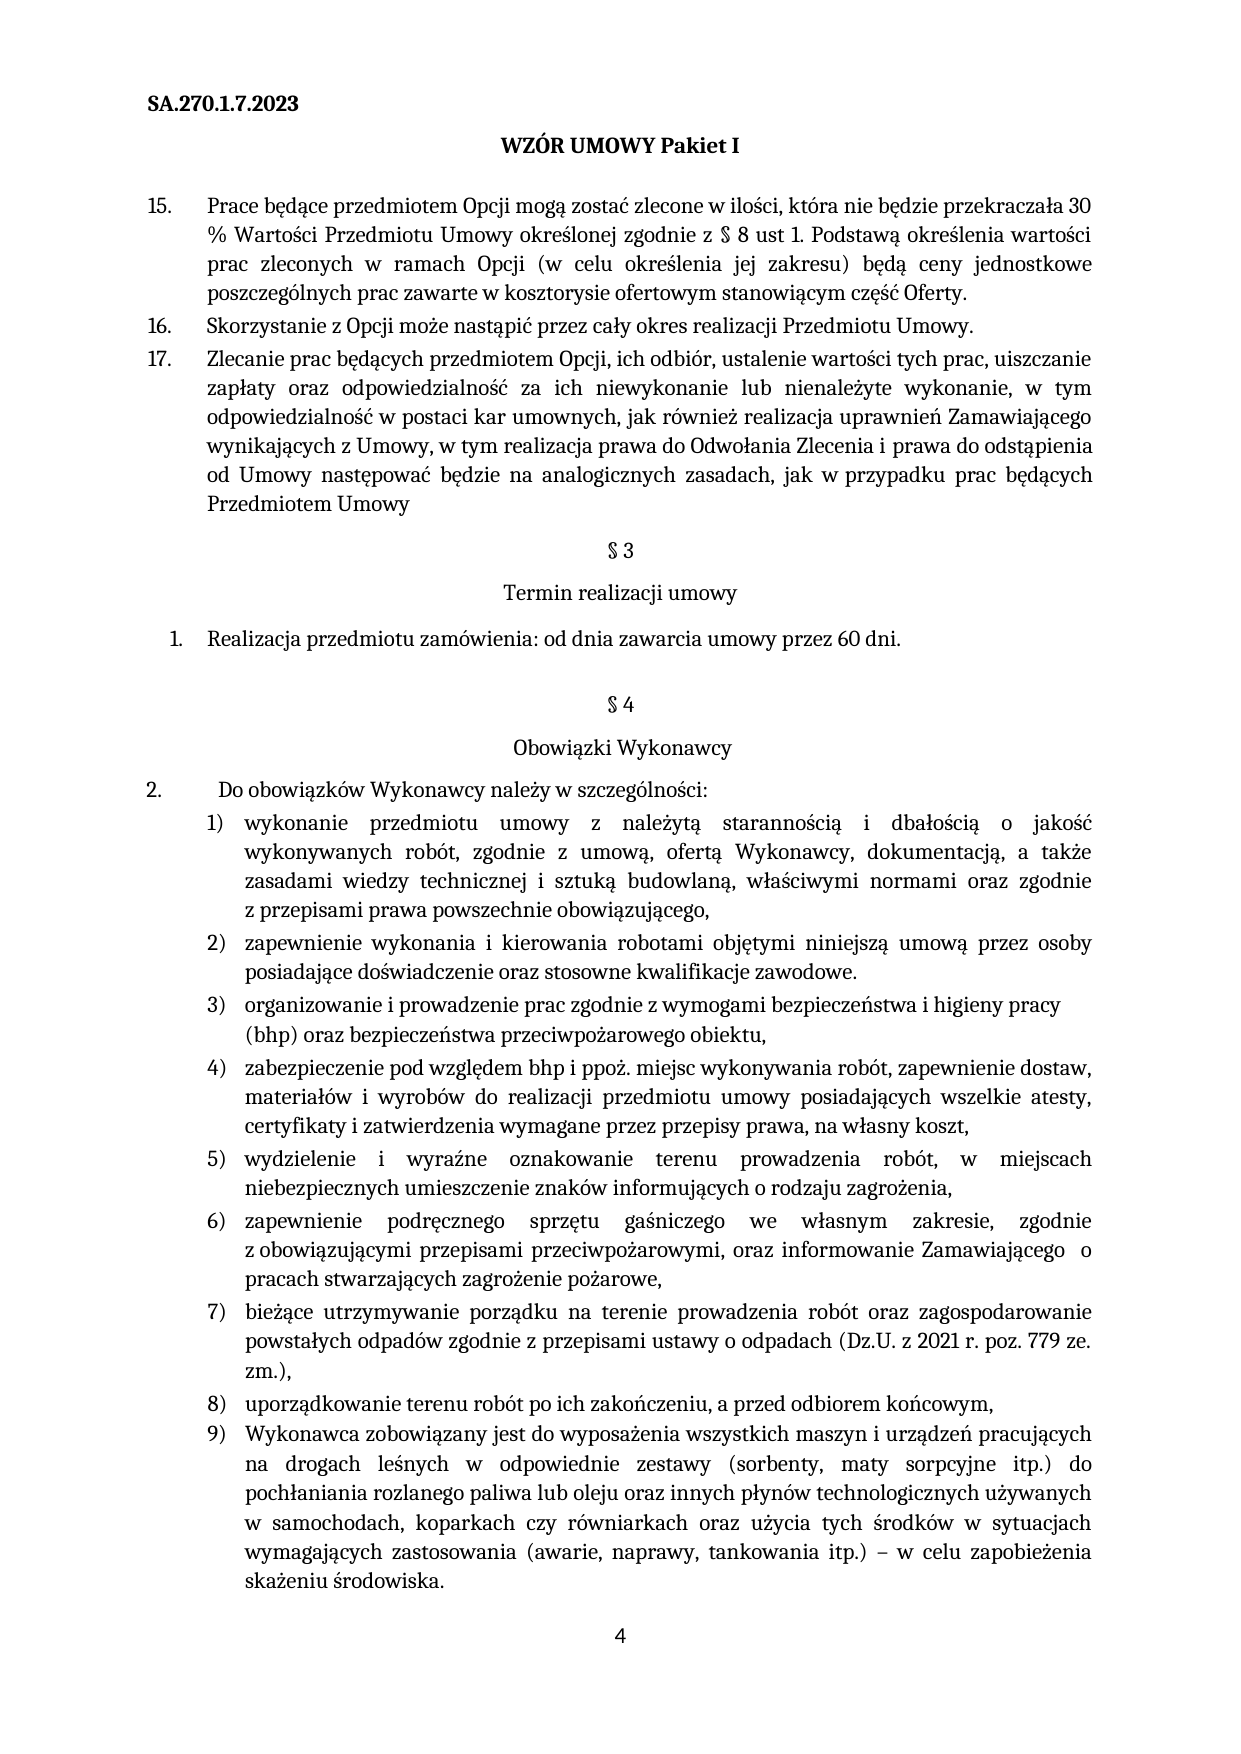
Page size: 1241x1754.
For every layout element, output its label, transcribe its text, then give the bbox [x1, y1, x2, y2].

text § 3 [148, 537, 1093, 564]
list Zlecanie prac będących przedmiotem Opcji, ich odbiór, ustalenie wartości tych prac, uiszczanie zapłaty oraz odpowiedzialność za ich niewykonanie lub nienależyte wykonanie, w tym odpowiedzialność w postaci kar umownych, jak również realizacja uprawnień Zamawiającego wynikających z Umowy, w tym realizacja prawa do Odwołania Zlecenia i prawa do odstąpienia od Umowy następować będzie na analogicznych zasadach, jak w przypadku prac będących Przedmiotem Umowy [148, 345, 1093, 517]
list wykonanie przedmiotu umowy z należytą starannością i dbałością o jakość wykonywanych robót, zgodnie z umową, ofertą Wykonawcy, dokumentacją, a także zasadami wiedzy technicznej i sztuką budowlaną, właściwymi normami oraz zgodnie z przepisami prawa powszechnie obowiązującego, [207, 810, 1093, 923]
list Wykonawca zobowiązany jest do wyposażenia wszystkich maszyn i urządzeń pracujących na drogach leśnych w odpowiednie zestawy (sorbenty, maty sorpcyjne itp.) do pochłaniania rozlanego paliwa lub oleju oraz innych płynów technologicznych używanych w samochodach, koparkach czy równiarkach oraz użycia tych środków w sytuacjach wymagających zastosowania (awarie, naprawy, tankowania itp.) – w celu zapobieżenia skażeniu środowiska. [207, 1421, 1093, 1594]
list Realizacja przedmiotu zamówienia: od dnia zawarcia umowy przez 60 dni. [170, 626, 1093, 652]
text Termin realizacji umowy [148, 580, 1093, 606]
list zapewnienie wykonania i kierowania robotami objętymi niniejszą umową przez osoby posiadające doświadczenie oraz stosowne kwalifikacje zawodowe. [207, 930, 1093, 985]
list zapewnienie podręcznego sprzętu gaśniczego we własnym zakresie, zgodnie z obowiązującymi przepisami przeciwpożarowymi, oraz informowanie Zamawiającego o pracach stwarzających zagrożenie pożarowe, [207, 1208, 1093, 1292]
text § 4 [148, 692, 1093, 718]
list uporządkowanie terenu robót po ich zakończeniu, a przed odbiorem końcowym, [207, 1391, 1093, 1417]
list organizowanie i prowadzenie prac zgodnie z wymogami bezpieczeństwa i higieny pracy [207, 992, 1093, 1018]
list Skorzystanie z Opcji może nastąpić przez cały okres realizacji Przedmiotu Umowy. [148, 313, 1093, 339]
list zabezpieczenie pod względem bhp i ppoż. miejsc wykonywania robót, zapewnienie dostaw, materiałów i wyrobów do realizacji przedmiotu umowy posiadających wszelkie atesty, certyfikaty i zatwierdzenia wymagane przez przepisy prawa, na własny koszt, [207, 1055, 1093, 1139]
text (bhp) oraz bezpieczeństwa przeciwpożarowego obiektu, [244, 1022, 1093, 1048]
list bieżące utrzymywanie porządku na terenie prowadzenia robót oraz zagospodarowanie powstałych odpadów zgodnie z przepisami ustawy o odpadach (Dz.U. z 2021 r. poz. 779 ze. zm.), [207, 1299, 1093, 1384]
text 2. Do obowiązków Wykonawcy należy w szczególności: [146, 777, 1093, 803]
list wydzielenie i wyraźne oznakowanie terenu prowadzenia robót, w miejscach niebezpiecznych umieszczenie znaków informujących o rodzaju zagrożenia, [207, 1146, 1093, 1201]
list Prace będące przedmiotem Opcji mogą zostać zlecone w ilości, która nie będzie przekraczała 30 % Wartości Przedmiotu Umowy określonej zgodnie z § 8 ust 1. Podstawą określenia wartości prac zleconych w ramach Opcji (w celu określenia jej zakresu) będą ceny jednostkowe poszczególnych prac zawarte w kosztorysie ofertowym stanowiącym część Oferty. [148, 192, 1093, 306]
text Obowiązki Wykonawcy [148, 734, 1093, 761]
